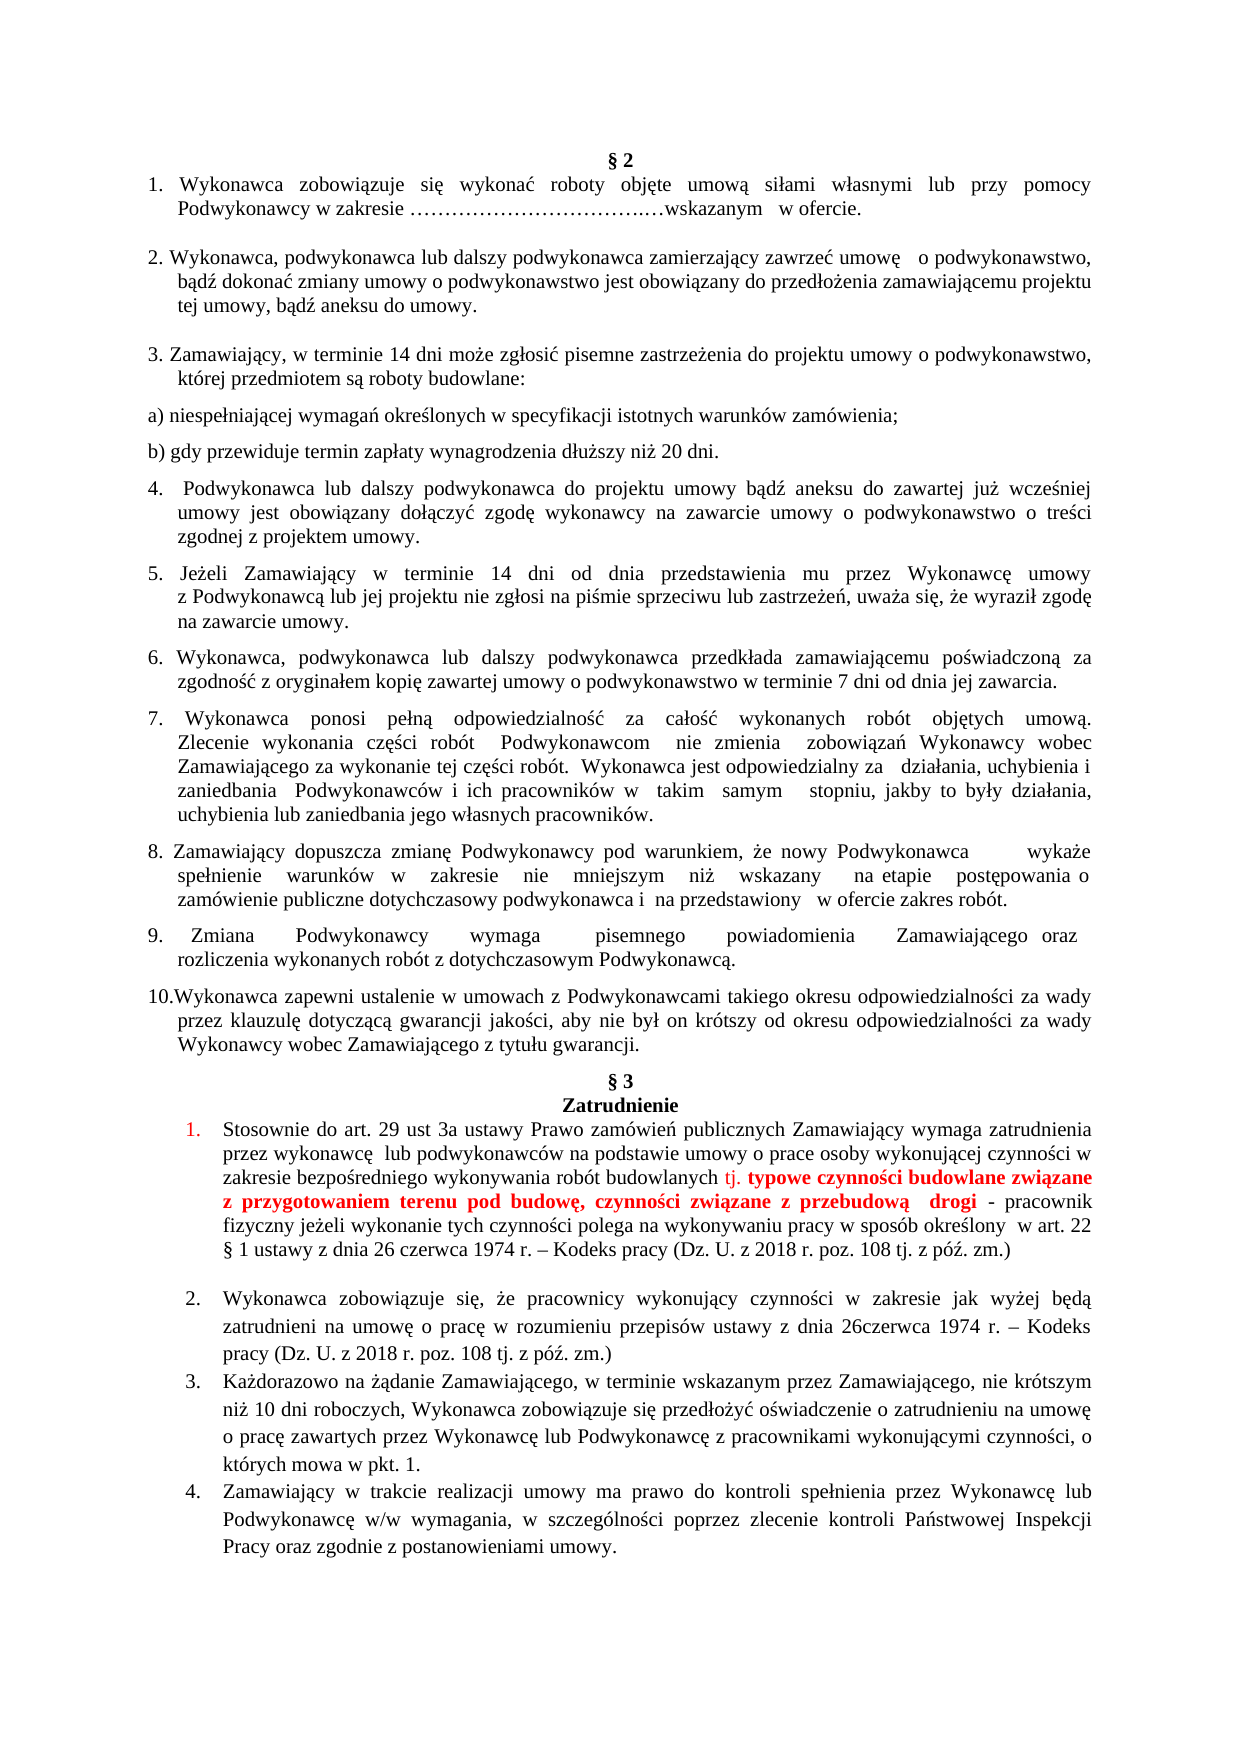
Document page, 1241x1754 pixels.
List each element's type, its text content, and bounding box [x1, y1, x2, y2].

text Zatrudnienie [148, 1093, 1093, 1117]
list Każdorazowo na żądanie Zamawiającego, w terminie wskazanym przez Zamawiającego, nie krótszym niż 10 dni roboczych, Wykonawca zobowiązuje się przedłożyć oświadczenie o zatrudnieniu na umowę o pracę zawartych przez Wykonawcę lub Podwykonawcę z pracownikami wykonującymi czynności, o których mowa w pkt. 1. [185, 1369, 1093, 1476]
text 2. Wykonawca, podwykonawca lub dalszy podwykonawca zamierzający zawrzeć umowę o podwykonawstwo, bądź dokonać zmiany umowy o podwykonawstwo jest obowiązany do przedłożenia zamawiającemu projektu tej umowy, bądź aneksu do umowy. [148, 245, 1093, 317]
list Stosownie do art. 29 ust 3a ustawy Prawo zamówień publicznych Zamawiający wymaga zatrudnienia przez wykonawcę lub podwykonawców na podstawie umowy o prace osoby wykonującej czynności w zakresie bezpośredniego wykonywania robót budowlanych tj. typowe czynności budowlane związane z przygotowaniem terenu pod budowę, czynności związane z przebudową drogi - pracownik fizyczny jeżeli wykonanie tych czynności polega na wykonywaniu pracy w sposób określony w art. 22 § 1 ustawy z dnia 26 czerwca 1974 r. – Kodeks pracy (Dz. U. z 2018 r. poz. 108 tj. z póź. zm.) [185, 1117, 1093, 1261]
text 7. Wykonawca ponosi pełną odpowiedzialność za całość wykonanych robót objętych umową. Zlecenie wykonania części robót Podwykonawcom nie zmienia zobowiązań Wykonawcy wobec Zamawiającego za wykonanie tej części robót. Wykonawca jest odpowiedzialny za działania, uchybienia i zaniedbania Podwykonawców i ich pracowników w takim samym stopniu, jakby to były działania, uchybienia lub zaniedbania jego własnych pracowników. [148, 706, 1093, 826]
text 10.Wykonawca zapewni ustalenie w umowach z Podwykonawcami takiego okresu odpowiedzialności za wady przez klauzulę dotyczącą gwarancji jakości, aby nie był on krótszy od okresu odpowiedzialności za wady Wykonawcy wobec Zamawiającego z tytułu gwarancji. [148, 984, 1093, 1056]
text 3. Zamawiający, w terminie 14 dni może zgłosić pisemne zastrzeżenia do projektu umowy o podwykonawstwo, której przedmiotem są roboty budowlane: [148, 342, 1093, 390]
text § 3 [148, 1068, 1093, 1093]
list Wykonawca zobowiązuje się, że pracownicy wykonujący czynności w zakresie jak wyżej będą zatrudnieni na umowę o pracę w rozumieniu przepisów ustawy z dnia 26czerwca 1974 r. – Kodeks pracy (Dz. U. z 2018 r. poz. 108 tj. z póź. zm.) [185, 1286, 1093, 1365]
text 1. Wykonawca zobowiązuje się wykonać roboty objęte umową siłami własnymi lub przy pomocy Podwykonawcy w zakresie …………………………….…wskazanym w ofercie. [148, 172, 1093, 220]
text b) gdy przewiduje termin zapłaty wynagrodzenia dłuższy niż 20 dni. [148, 439, 1093, 463]
list Zamawiający w trakcie realizacji umowy ma prawo do kontroli spełnienia przez Wykonawcę lub Podwykonawcę w/w wymagania, w szczególności poprzez zlecenie kontroli Państwowej Inspekcji Pracy oraz zgodnie z postanowieniami umowy. [185, 1479, 1093, 1558]
text 4. Podwykonawca lub dalszy podwykonawca do projektu umowy bądź aneksu do zawartej już wcześniej umowy jest obowiązany dołączyć zgodę wykonawcy na zawarcie umowy o podwykonawstwo o treści zgodnej z projektem umowy. [148, 476, 1093, 548]
text 8. Zamawiający dopuszcza zmianę Podwykonawcy pod warunkiem, że nowy Podwykonawca wykaże spełnienie warunków w zakresie nie mniejszym niż wskazany na etapie postępowania o zamówienie publiczne dotychczasowy podwykonawca i na przedstawiony w ofercie zakres robót. [148, 838, 1093, 911]
text 5. Jeżeli Zamawiający w terminie 14 dni od dnia przedstawienia mu przez Wykonawcę umowy z Podwykonawcą lub jej projektu nie zgłosi na piśmie sprzeciwu lub zastrzeżeń, uważa się, że wyraził zgodę na zawarcie umowy. [148, 560, 1093, 633]
text 9. Zmiana Podwykonawcy wymaga pisemnego powiadomienia Zamawiającego oraz rozliczenia wykonanych robót z dotychczasowym Podwykonawcą. [148, 923, 1093, 971]
text 6. Wykonawca, podwykonawca lub dalszy podwykonawca przedkłada zamawiającemu poświadczoną za zgodność z oryginałem kopię zawartej umowy o podwykonawstwo w terminie 7 dni od dnia jej zawarcia. [148, 645, 1093, 693]
text § 2 [148, 148, 1093, 172]
text a) niespełniającej wymagań określonych w specyfikacji istotnych warunków zamówienia; [148, 403, 1093, 427]
